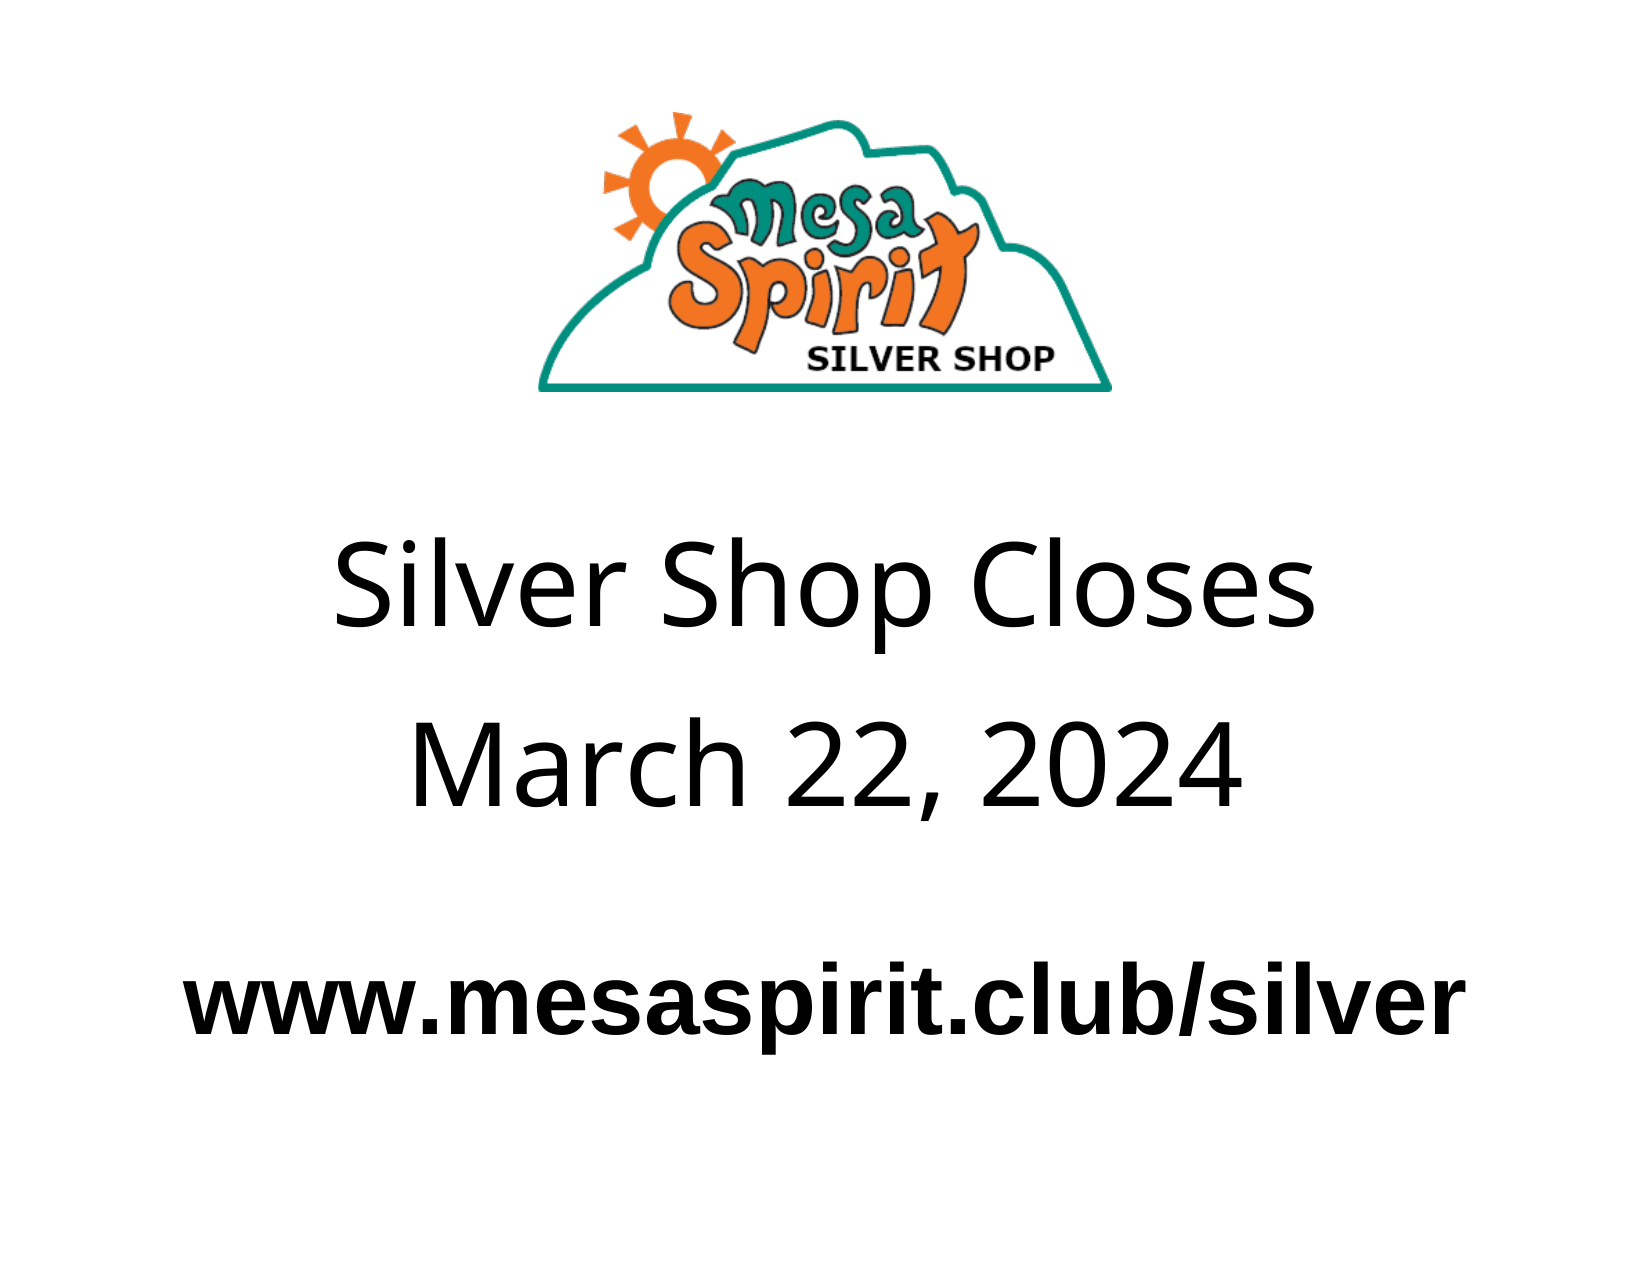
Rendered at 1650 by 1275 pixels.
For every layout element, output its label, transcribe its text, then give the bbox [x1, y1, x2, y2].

picture [538, 112, 1112, 392]
text www.mesaspirit.club/silver [75, 941, 1575, 1056]
text Silver Shop Closes [75, 501, 1575, 660]
text March 22, 2024 [75, 681, 1575, 840]
